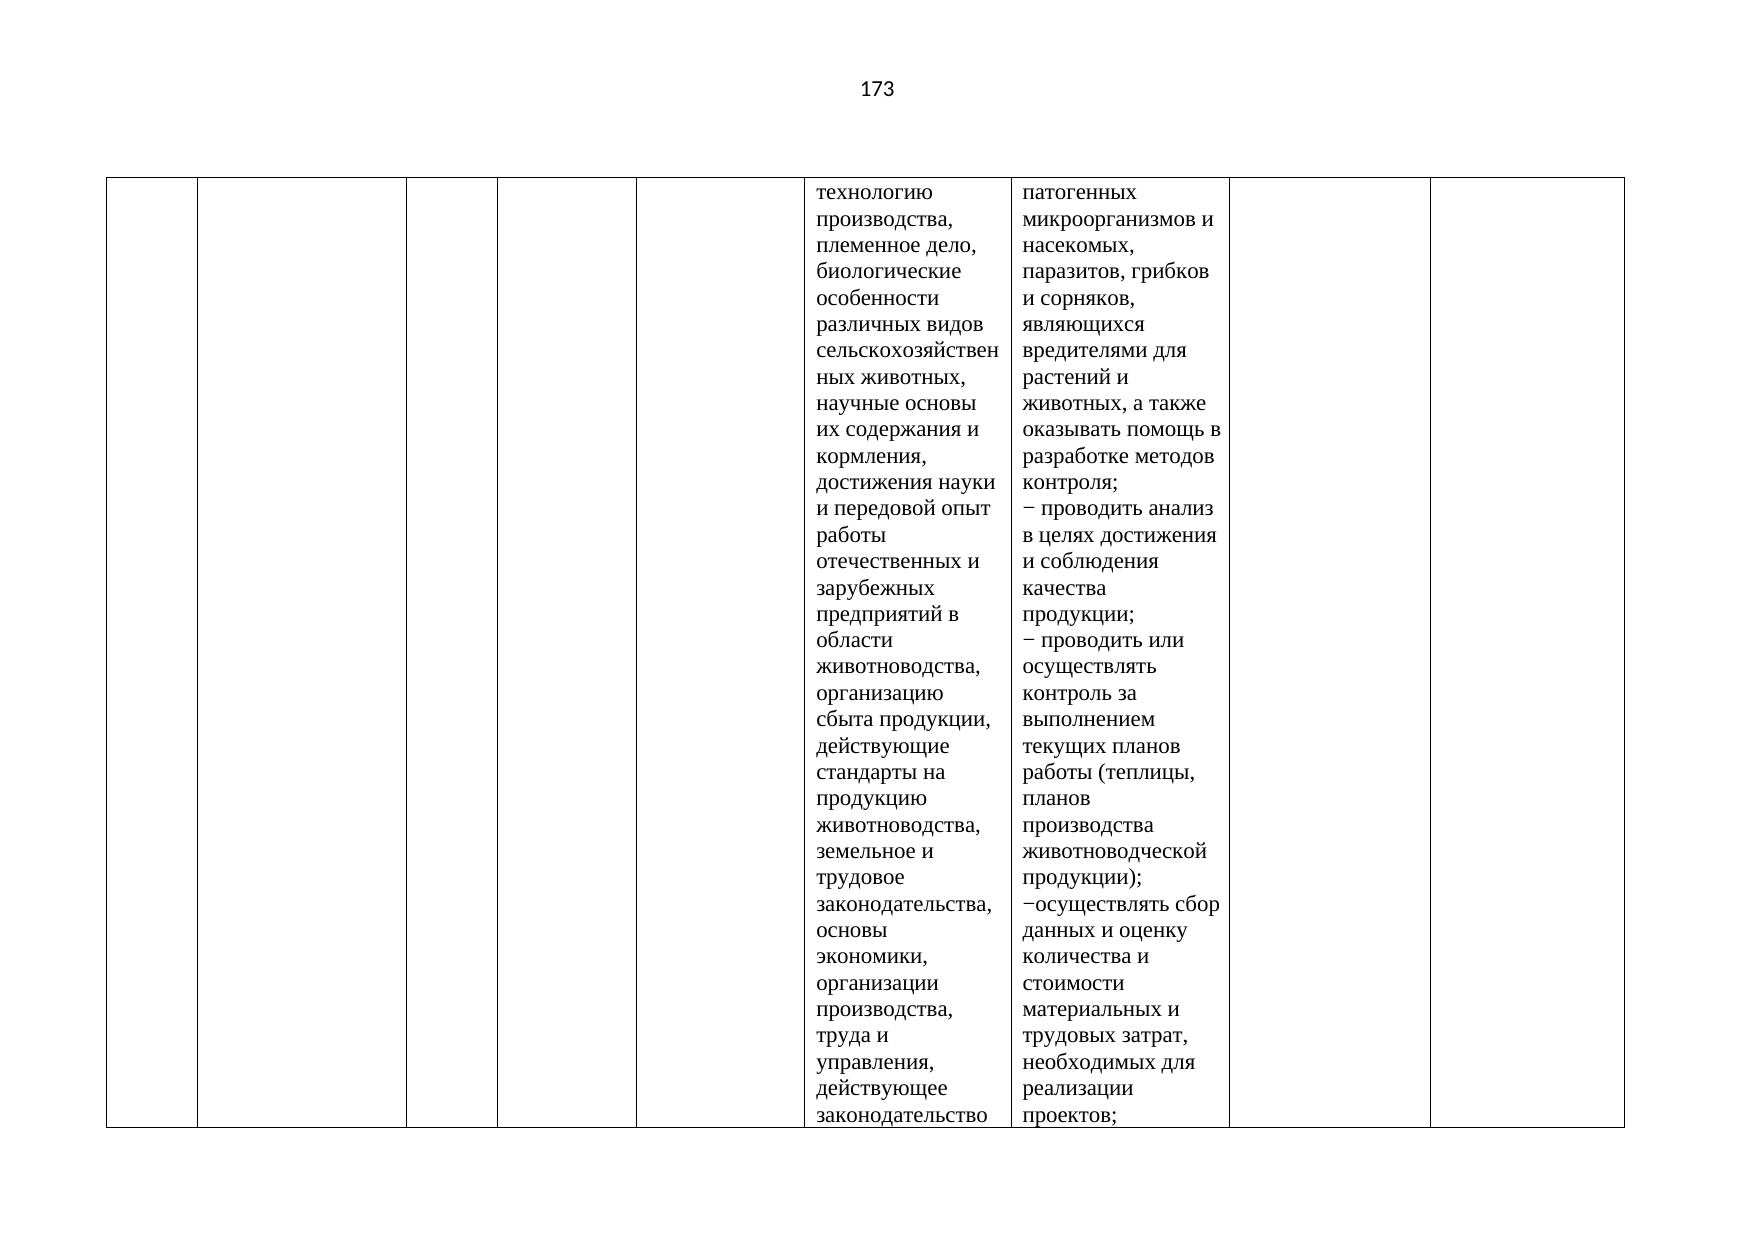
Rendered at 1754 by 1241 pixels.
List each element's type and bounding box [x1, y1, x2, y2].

table_cell [198, 178, 406, 1127]
